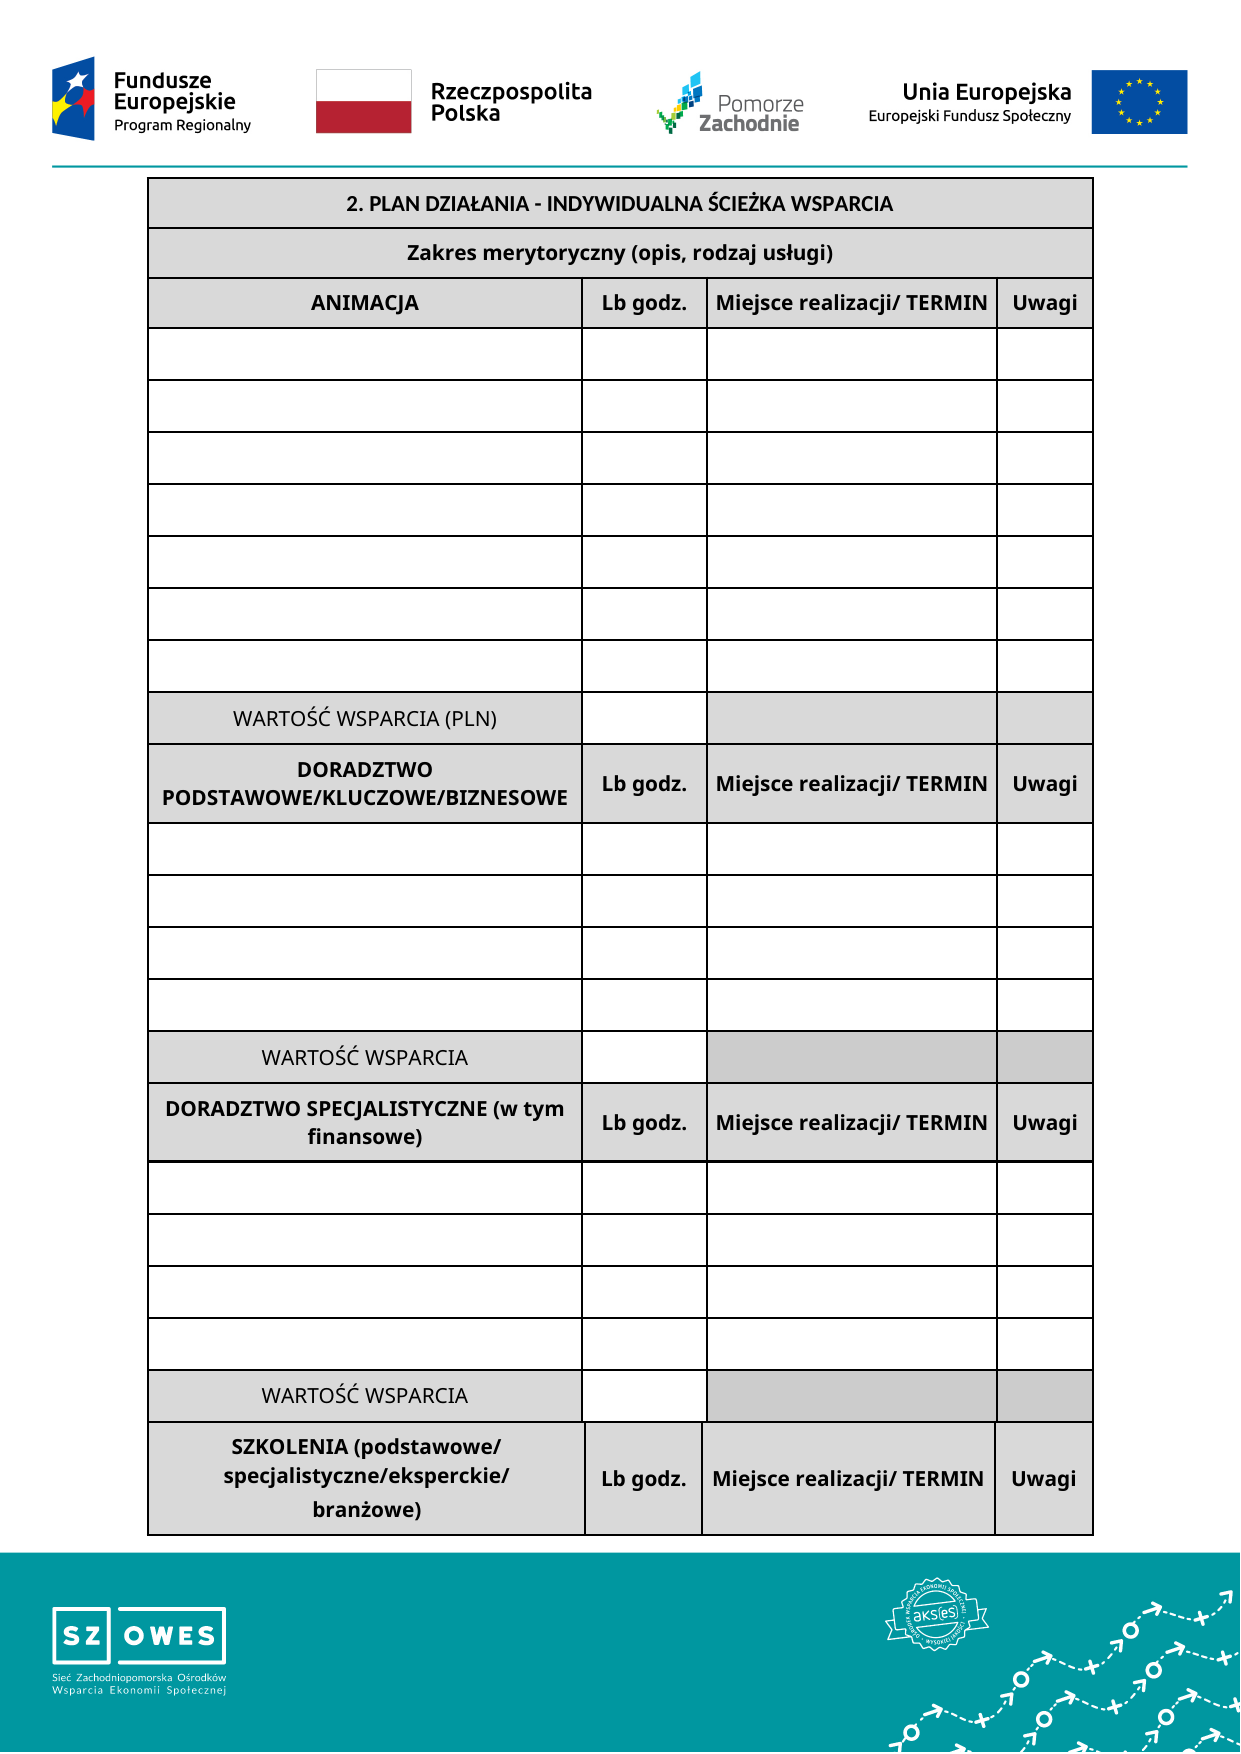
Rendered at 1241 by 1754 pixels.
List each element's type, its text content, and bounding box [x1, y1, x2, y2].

table_cell [998, 433, 1092, 483]
table_cell [149, 876, 581, 926]
table_cell [708, 980, 996, 1030]
table_cell [583, 693, 706, 743]
table_cell WARTOŚĆ WSPARCIA [149, 1032, 581, 1082]
table_cell [708, 876, 996, 926]
table_cell Miejsce realizacji/ TERMIN [703, 1423, 994, 1534]
table_cell [583, 537, 706, 587]
table_cell [998, 876, 1092, 926]
table_cell [583, 824, 706, 874]
table_cell Uwagi [996, 1423, 1092, 1534]
table_cell [998, 1163, 1092, 1212]
table_cell [583, 1032, 706, 1082]
table_cell [583, 876, 706, 926]
table_cell Lb godz. [583, 1084, 706, 1160]
table_cell [998, 1319, 1092, 1369]
table_cell Miejsce realizacji/ TERMIN [708, 745, 996, 822]
table_cell [583, 1215, 706, 1264]
table_cell [149, 589, 581, 639]
table_cell [998, 485, 1092, 535]
table_cell [583, 928, 706, 978]
table_cell Miejsce realizacji/ TERMIN [708, 1084, 996, 1160]
table_cell [998, 693, 1092, 743]
table_cell [708, 1319, 996, 1369]
table_cell Uwagi [998, 745, 1092, 822]
table_cell [998, 824, 1092, 874]
table_cell ANIMACJA [149, 279, 581, 327]
table_cell [998, 980, 1092, 1030]
table_cell [583, 1163, 706, 1212]
table_header 2. PLAN DZIAŁANIA - INDYWIDUALNA ŚCIEŻKA WSPARCIA [149, 179, 1092, 227]
table_cell [149, 928, 581, 978]
table_cell [708, 693, 996, 743]
table_cell [998, 1215, 1092, 1264]
table_cell [998, 537, 1092, 587]
table_cell [149, 641, 581, 691]
table_cell [998, 381, 1092, 431]
table_cell [998, 1032, 1092, 1082]
table_cell Zakres merytoryczny (opis, rodzaj usługi) [149, 229, 1092, 277]
table_cell [583, 980, 706, 1030]
table_cell WARTOŚĆ WSPARCIA (PLN) [149, 693, 581, 743]
picture [0, 0, 1240, 1752]
table_cell [998, 928, 1092, 978]
table_cell [149, 824, 581, 874]
table_cell [708, 485, 996, 535]
table_cell [149, 537, 581, 587]
table_cell [149, 1267, 581, 1317]
table_cell [583, 1267, 706, 1317]
table_cell Lb godz. [583, 279, 706, 327]
table_cell DORADZTWO SPECJALISTYCZNE (w tym finansowe) [149, 1084, 581, 1160]
table_cell [708, 381, 996, 431]
table_cell [708, 1267, 996, 1317]
table_cell Miejsce realizacji/ TERMIN [708, 279, 996, 327]
table_cell [583, 485, 706, 535]
table_cell [149, 1319, 581, 1369]
table_cell [583, 329, 706, 379]
table_cell [149, 329, 581, 379]
table_cell [583, 1319, 706, 1369]
table_cell [998, 329, 1092, 379]
table_cell [998, 1267, 1092, 1317]
table_cell [149, 980, 581, 1030]
table_cell [998, 1371, 1092, 1421]
table_cell [708, 641, 996, 691]
table_cell [583, 381, 706, 431]
table_cell Uwagi [998, 279, 1092, 327]
table_cell [708, 1371, 996, 1421]
table_cell [708, 1032, 996, 1082]
table_cell [708, 589, 996, 639]
table_cell [149, 485, 581, 535]
table_cell [149, 381, 581, 431]
table_cell [708, 1215, 996, 1264]
table_cell [149, 1163, 581, 1212]
table_cell [708, 329, 996, 379]
table_cell SZKOLENIA (podstawowe/ specjalistyczne/eksperckie/ branżowe) [149, 1423, 584, 1534]
table_cell Uwagi [998, 1084, 1092, 1160]
table_cell [708, 433, 996, 483]
table_cell [708, 824, 996, 874]
table_cell [708, 1163, 996, 1212]
table_cell [149, 433, 581, 483]
table_cell [583, 589, 706, 639]
table_cell [583, 641, 706, 691]
table_cell [149, 1215, 581, 1264]
table_cell [708, 928, 996, 978]
table_cell WARTOŚĆ WSPARCIA [149, 1371, 581, 1421]
table_cell DORADZTWO PODSTAWOWE/KLUCZOWE/BIZNESOWE [149, 745, 581, 822]
table_cell [583, 433, 706, 483]
table_cell [998, 641, 1092, 691]
table_cell [708, 537, 996, 587]
table_cell Lb godz. [583, 745, 706, 822]
table_cell [998, 589, 1092, 639]
table_cell Lb godz. [586, 1423, 701, 1534]
table_cell [583, 1371, 706, 1421]
